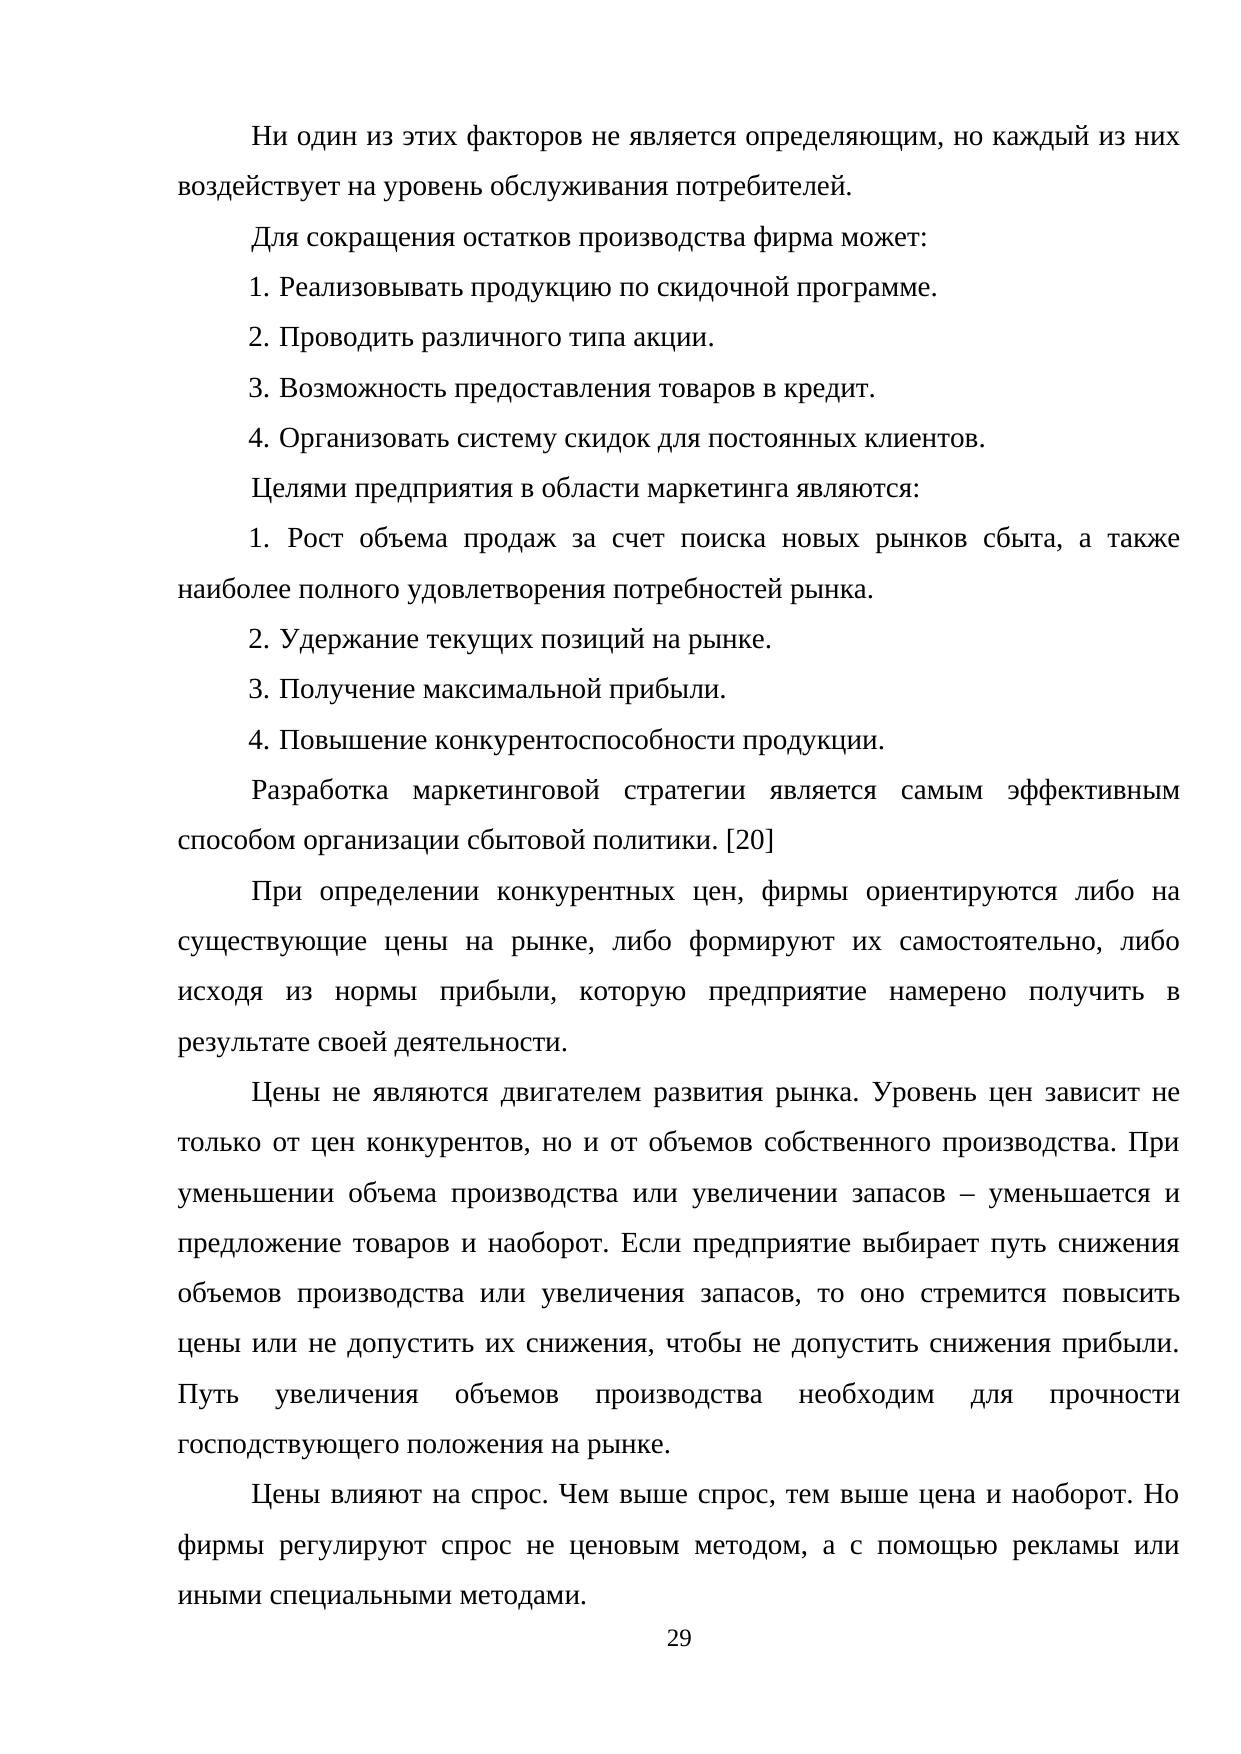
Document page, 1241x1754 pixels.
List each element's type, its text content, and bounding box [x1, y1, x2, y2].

list Реализовывать продукцию по скидочной программе. [177, 269, 1181, 303]
list Повышение конкурентоспособности продукции. [177, 722, 1181, 755]
list Цены влияют на спрос. Чем выше спрос, тем выше цена и наоборот. Но фирмы регулируют спрос не ценовым методом, а с помощью рекламы или иными специальными методами. [177, 1477, 1181, 1611]
list Проводить различного типа акции. [177, 319, 1181, 353]
list Удержание текущих позиций на рынке. [177, 621, 1181, 655]
list Возможность предоставления товаров в кредит. [177, 370, 1181, 403]
list Рост объема продаж за счет поиска новых рынков сбыта, а также наиболее полного удовлетворения потребностей рынка. [177, 521, 1181, 604]
list Цены не являются двигателем развития рынка. Уровень цен зависит не только от цен конкурентов, но и от объемов собственного производства. При уменьшении объема производства или увеличении запасов – уменьшается и предложение товаров и наоборот. Если предприятие выбирает путь снижения объемов производства или увеличения запасов, то оно стремится повысить цены или не допустить их снижения, чтобы не допустить снижения прибыли. Путь увеличения объемов производства необходим для прочности господствующего положения на рынке. [177, 1074, 1181, 1460]
text Для сокращения остатков производства фирма может: [177, 219, 1181, 252]
text Целями предприятия в области маркетинга являются: [177, 470, 1181, 504]
list Получение максимальной прибыли. [177, 672, 1181, 705]
text Ни один из этих факторов не является определяющим, но каждый из них воздействует на уровень обслуживания потребителей. [177, 118, 1181, 202]
list Разработка маркетинговой стратегии является самым эффективным способом организации сбытовой политики. [20] [177, 772, 1181, 856]
list Организовать систему скидок для постоянных клиентов. [177, 420, 1181, 453]
list При определении конкурентных цен, фирмы ориентируются либо на существующие цены на рынке, либо формируют их самостоятельно, либо исходя из нормы прибыли, которую предприятие намерено получить в результате своей деятельности. [177, 873, 1181, 1057]
